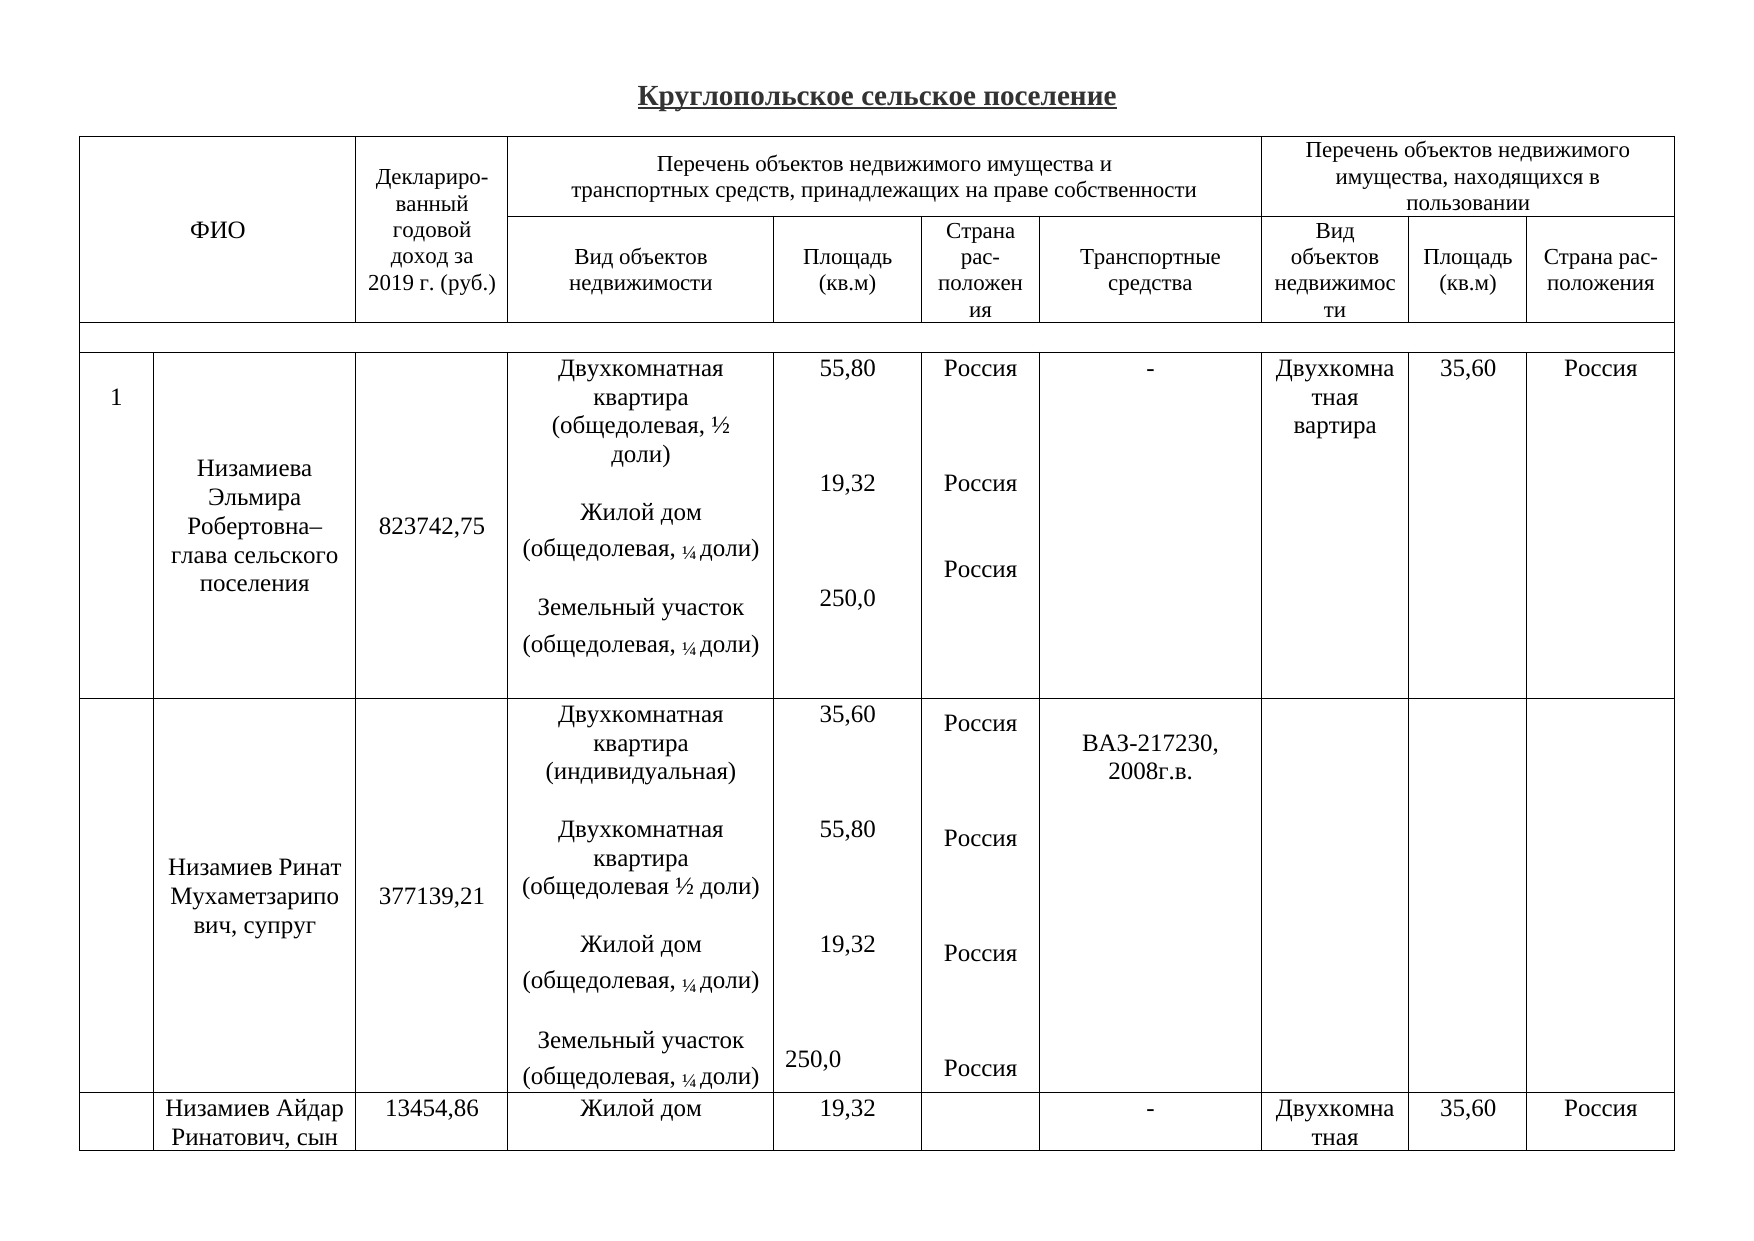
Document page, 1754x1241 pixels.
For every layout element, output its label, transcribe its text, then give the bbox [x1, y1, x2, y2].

table_cell Двухкомнатная квартира (общедолевая, ½ доли) Жилой дом (общедолевая, ¼ доли) Земельный участок (общедолевая, ¼ доли) [508, 353, 773, 698]
table_cell [80, 323, 1674, 352]
table_cell Россия [1527, 1093, 1674, 1150]
table_cell Низамиева Эльмира Робертовна– глава сельского поселения [154, 353, 355, 698]
table_cell Страна рас- положения [922, 217, 1039, 322]
table_cell [922, 1093, 1039, 1150]
table_cell 377139,21 [356, 699, 507, 1092]
table_cell Низамиев Ринат Мухаметзарипович, супруг [154, 699, 355, 1092]
table_cell Двухкомнатная вартира [1262, 353, 1408, 698]
table_cell 13454,86 [356, 1093, 507, 1150]
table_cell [1262, 1093, 1408, 1150]
table_cell 35,60 55,80 19,32 250,0 [774, 699, 921, 1092]
table_header ФИО [80, 137, 355, 322]
table_cell Вид объектов недвижимости [508, 217, 773, 322]
table_cell [80, 1093, 153, 1150]
table_cell Россия Россия Россия [922, 353, 1039, 698]
table_header Деклариро- ванный годовой доход за 2019 г. (руб.) [356, 137, 507, 322]
table_cell ВАЗ-217230, 2008г.в. [1040, 699, 1261, 1092]
table_cell 823742,75 [356, 353, 507, 698]
table_cell 1 [80, 353, 153, 698]
table_header Перечень объектов недвижимого имущества и транспортных средств, принадлежащих на праве собственности [508, 137, 1261, 216]
table_cell 35,60 55,80 [1409, 1093, 1526, 1150]
text Круглопольское сельское поселение [118, 78, 1636, 111]
table_cell Вид объектов недвижимости [1262, 217, 1408, 322]
table_cell Площадь (кв.м) [774, 217, 921, 322]
table_cell 19,32 250,0 [774, 1093, 921, 1150]
table_cell 55,80 19,32 250,0 [774, 353, 921, 698]
table_cell Площадь (кв.м) [1409, 217, 1526, 322]
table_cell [508, 1093, 773, 1150]
table_cell Россия [1527, 353, 1674, 698]
table_cell - [1040, 353, 1261, 698]
table_cell 35,60 [1409, 353, 1526, 698]
table_cell [80, 699, 153, 1092]
table_cell [1527, 699, 1674, 1092]
table_cell Двухкомнатная квартира (индивидуальная) Двухкомнатная квартира (общедолевая ½ доли) Жилой дом (общедолевая, ¼ доли) Земельный участок (общедолевая, ¼ доли) [508, 699, 773, 1092]
table_header Перечень объектов недвижимого имущества, находящихся в пользовании [1262, 137, 1674, 216]
table_cell Россия Россия Россия Россия [922, 699, 1039, 1092]
table_cell [1409, 699, 1526, 1092]
table_cell [1262, 699, 1408, 1092]
table_cell Страна рас- положения [1527, 217, 1674, 322]
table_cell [154, 1093, 355, 1150]
table_cell - [1040, 1093, 1261, 1150]
table_cell Транспортные средства [1040, 217, 1261, 322]
